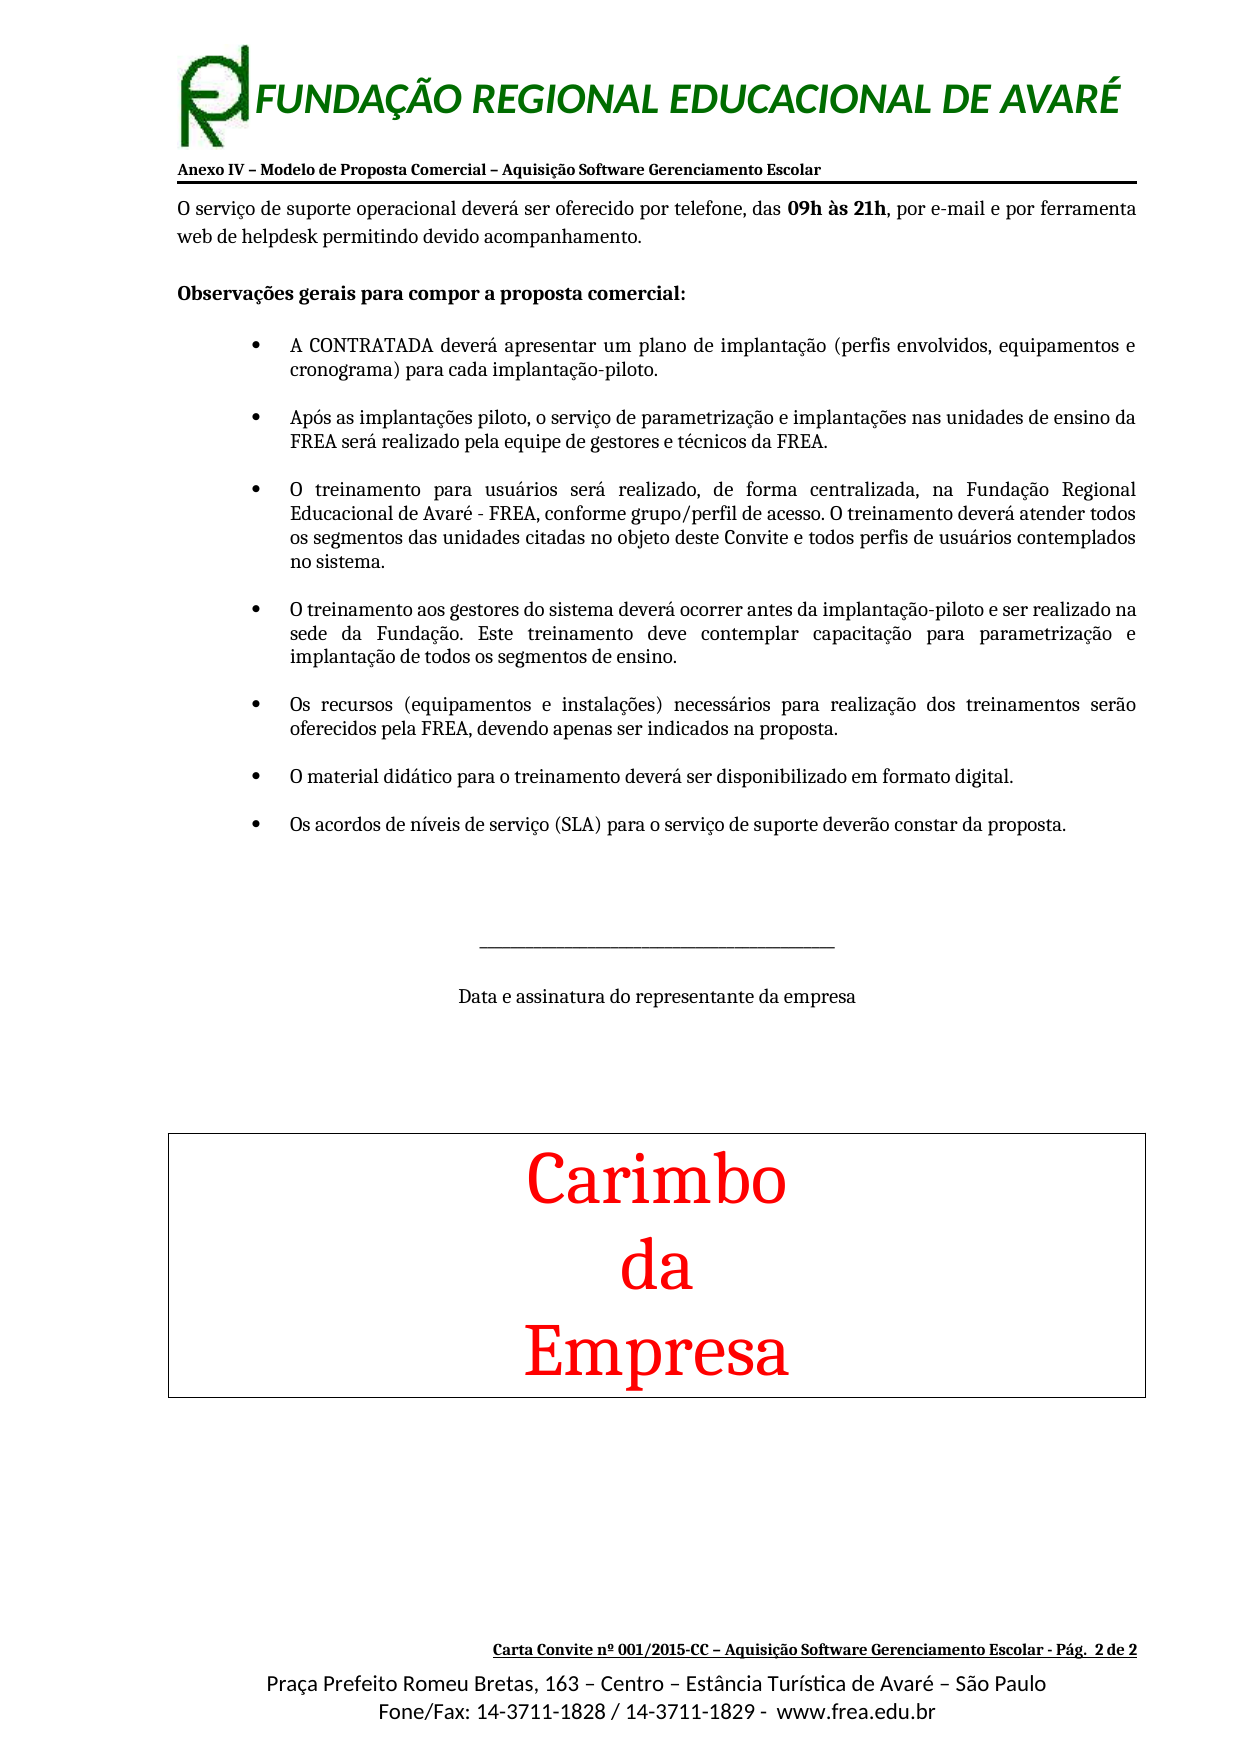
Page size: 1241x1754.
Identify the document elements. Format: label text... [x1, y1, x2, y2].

list O material didático para o treinamento deverá ser disponibilizado em formato digital. [252, 765, 1137, 789]
text Carimbo [169, 1134, 1145, 1222]
list O treinamento para usuários será realizado, de forma centralizada, na Fundação Regional Educacional de Avaré - FREA, conforme grupo/perfil de acesso. O treinamento deverá atender todos os segmentos das unidades citadas no objeto deste Convite e todos perfis de usuários contemplados no sistema. [252, 477, 1137, 573]
list Os acordos de níveis de serviço (SLA) para o serviço de suporte deverão constar da proposta. [252, 813, 1137, 837]
list O treinamento aos gestores do sistema deverá ocorrer antes da implantação-piloto e ser realizado na sede da Fundação. Este treinamento deve contemplar capacitação para parametrização e implantação de todos os segmentos de ensino. [252, 597, 1137, 669]
text ______________________________________________ [177, 923, 1137, 951]
list Os recursos (equipamentos e instalações) necessários para realização dos treinamentos serão oferecidos pela FREA, devendo apenas ser indicados na proposta. [252, 693, 1137, 741]
text Data e assinatura do representante da empresa [177, 981, 1137, 1009]
text Empresa [169, 1305, 1145, 1397]
text da [177, 1222, 1137, 1305]
picture [177, 44, 255, 150]
text Observações gerais para compor a proposta comercial: [177, 277, 1137, 306]
text O serviço de suporte operacional deverá ser oferecido por telefone, das 09h às 21h, por e-mail e por ferramenta web de helpdesk permitindo devido acompanhamento. [177, 192, 1137, 248]
list Após as implantações piloto, o serviço de parametrização e implantações nas unidades de ensino da FREA será realizado pela equipe de gestores e técnicos da FREA. [252, 406, 1137, 453]
list A CONTRATADA deverá apresentar um plano de implantação (perfis envolvidos, equipamentos e cronograma) para cada implantação-piloto. [252, 334, 1137, 382]
